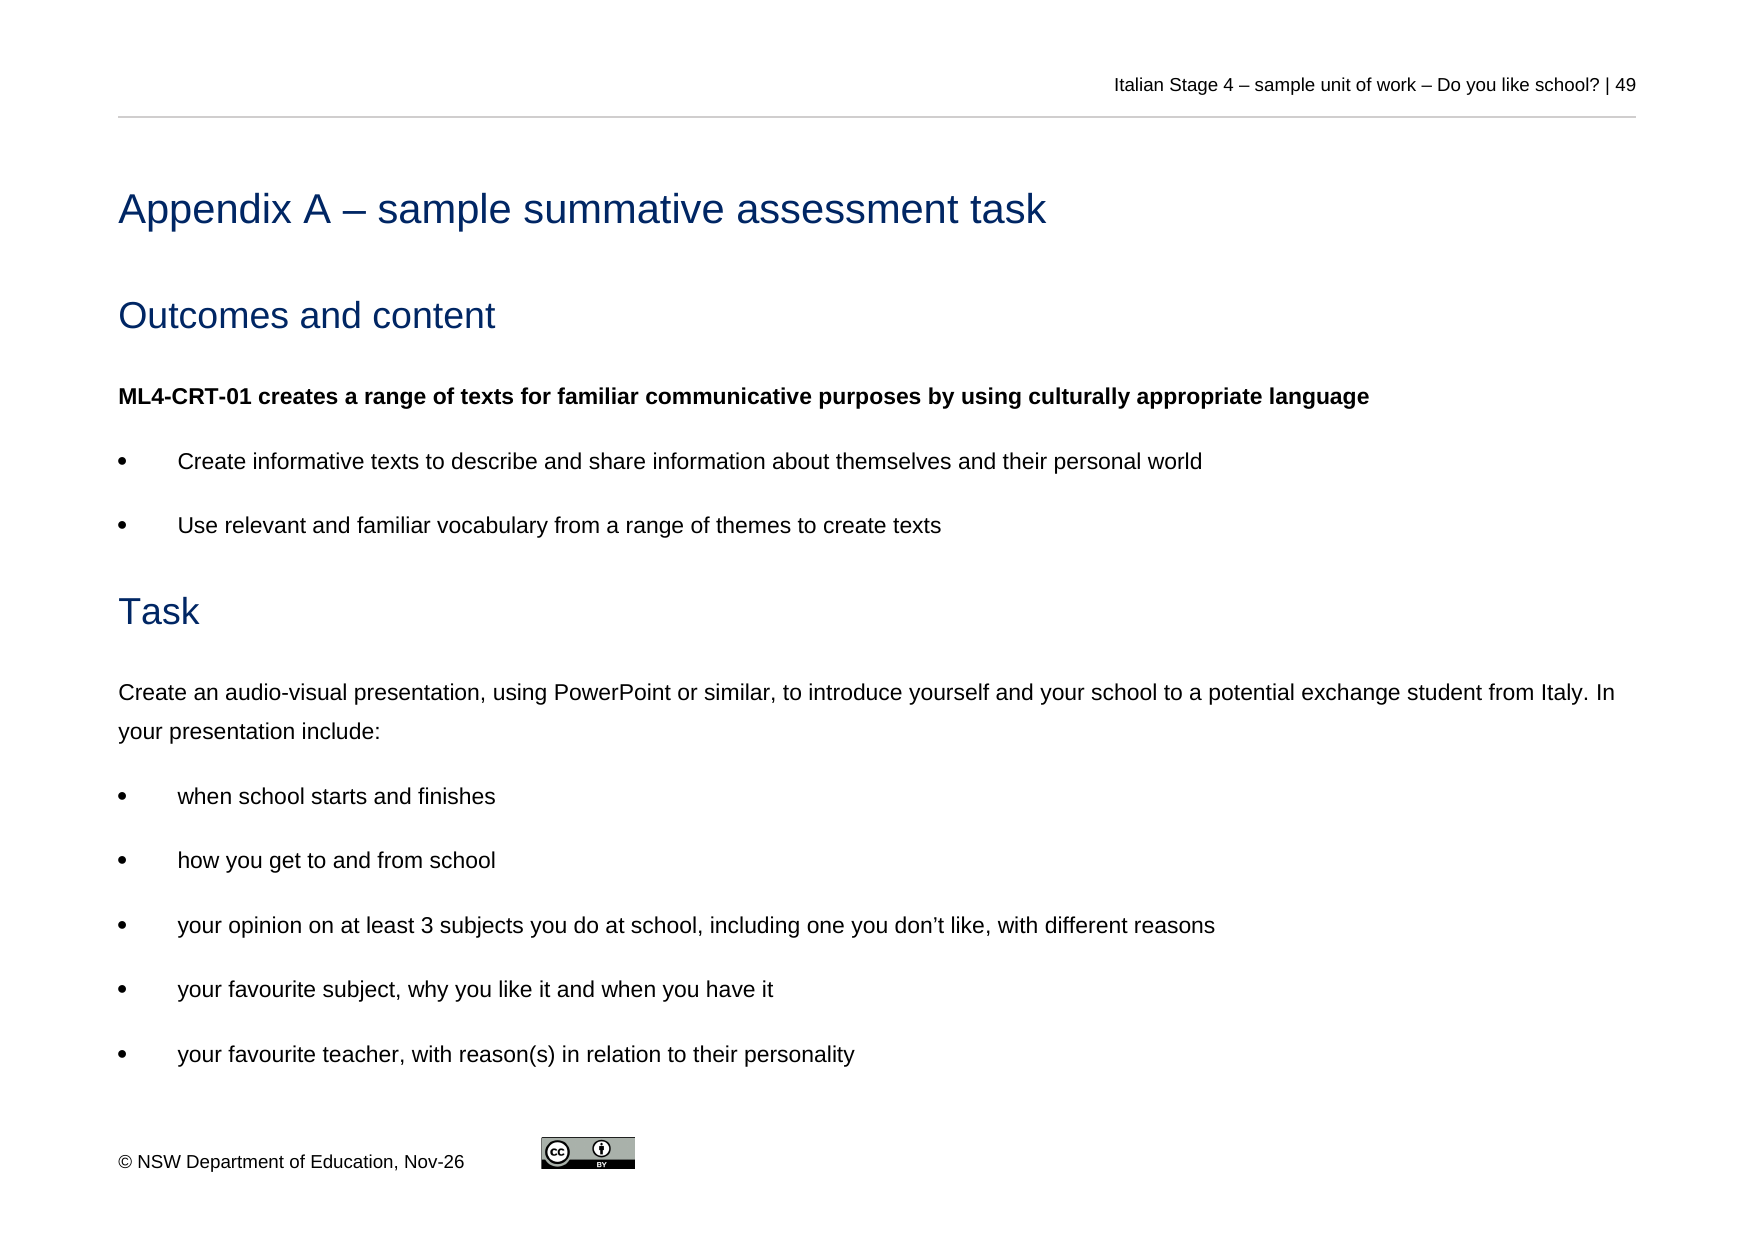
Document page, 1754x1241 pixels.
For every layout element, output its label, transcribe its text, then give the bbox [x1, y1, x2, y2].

list when school starts and finishes [118, 783, 1636, 809]
list your favourite subject, why you like it and when you have it [118, 976, 1636, 1002]
list Use relevant and familiar vocabulary from a range of themes to create texts [118, 512, 1636, 538]
list Create informative texts to describe and share information about themselves and their personal world [118, 448, 1636, 474]
list ML4-CRT-01 creates a range of texts for familiar communicative purposes by using culturally appropriate language [118, 383, 1636, 409]
subtitle Outcomes and content [118, 293, 1636, 337]
subtitle Task [118, 589, 1636, 632]
subtitle Appendix A – sample summative assessment task [118, 184, 1636, 232]
picture [541, 1137, 635, 1169]
list how you get to and from school [118, 847, 1636, 873]
list your favourite teacher, with reason(s) in relation to their personality [118, 1041, 1636, 1067]
text Create an audio-visual presentation, using PowerPoint or similar, to introduce yourself and your school to a potential exchange student from Italy. In your presentation include: [118, 679, 1636, 744]
list your opinion on at least 3 subjects you do at school, including one you don’t like, with different reasons [118, 912, 1636, 938]
